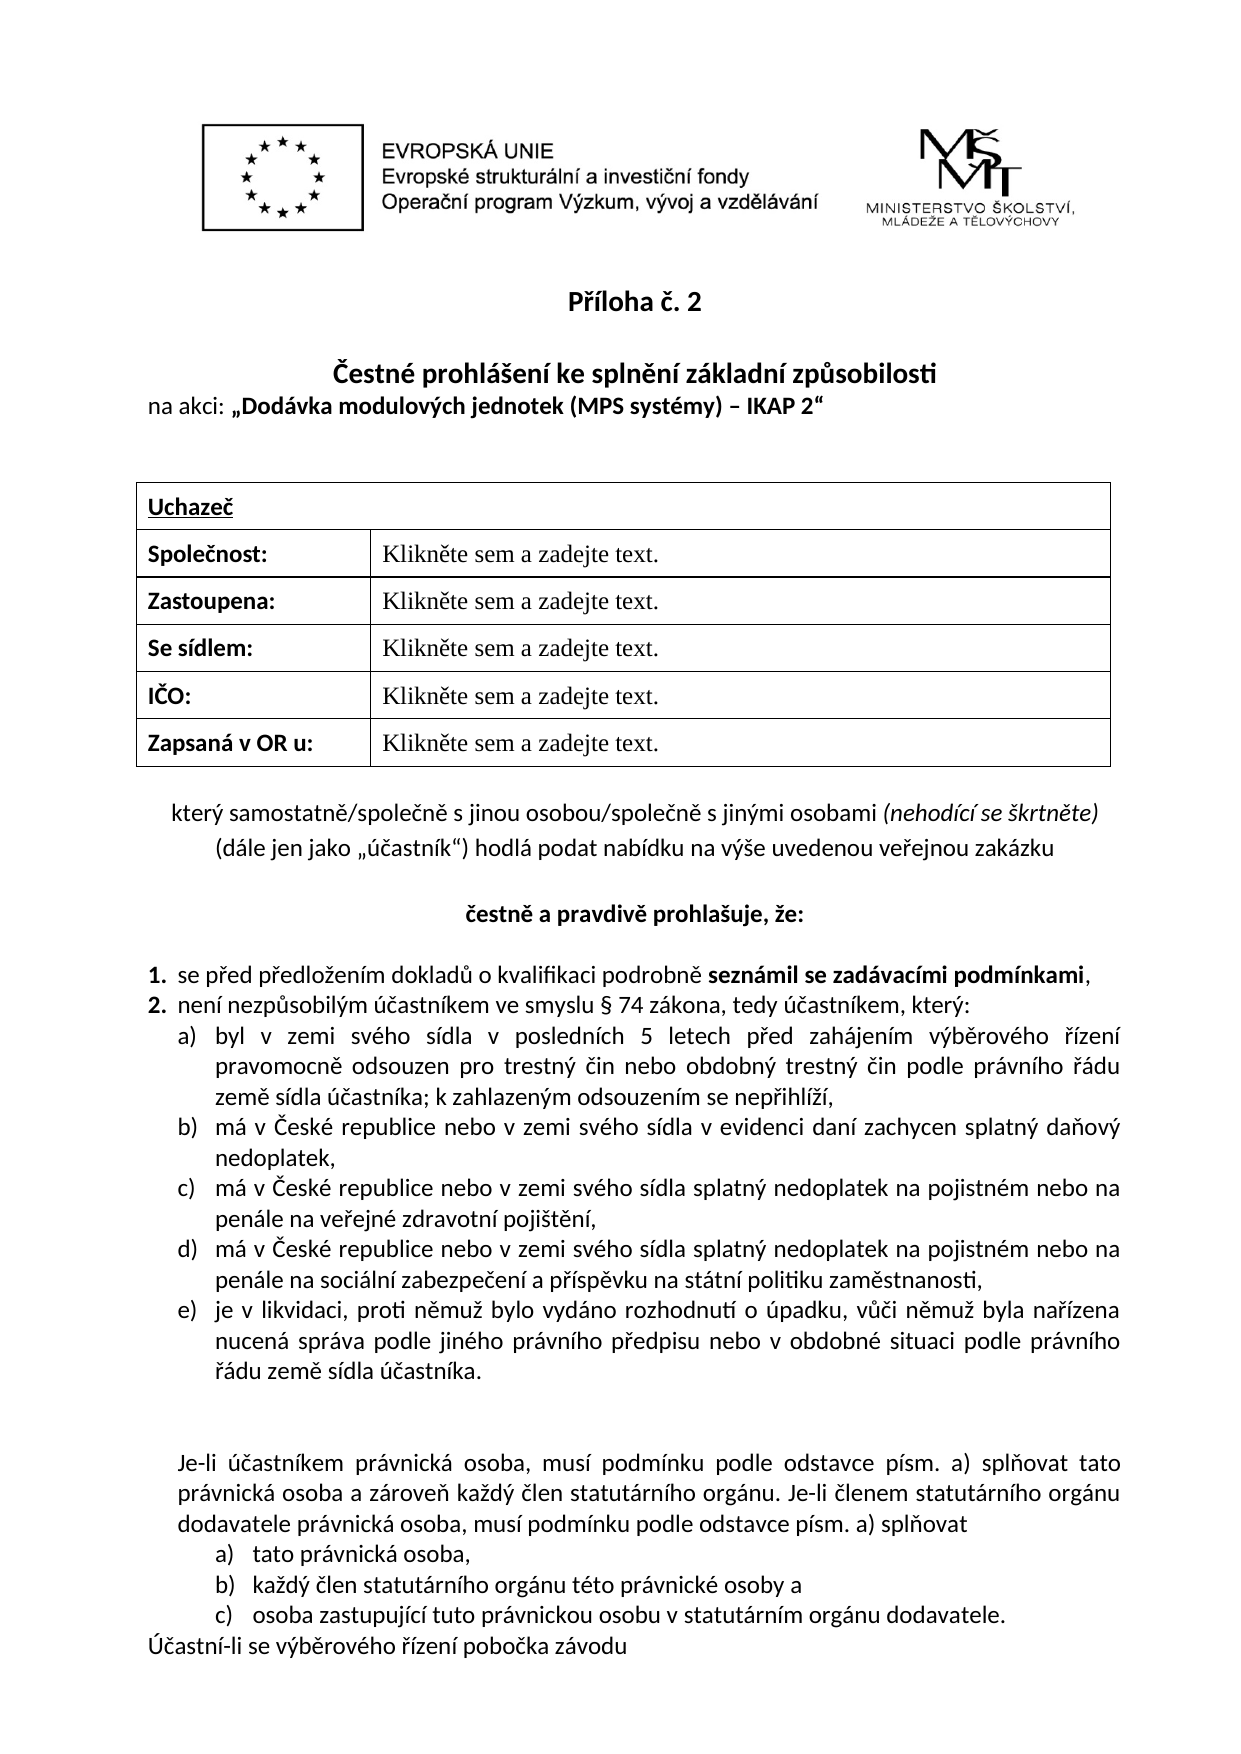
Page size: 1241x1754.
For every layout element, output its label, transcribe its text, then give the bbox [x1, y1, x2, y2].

table_cell Společnost: [137, 530, 370, 576]
list má v České republice nebo v zemi svého sídla splatný nedoplatek na pojistném nebo na penále na sociální zabezpečení a příspěvku na státní politiku zaměstnanosti, [177, 1233, 1122, 1294]
table_cell Se sídlem: [137, 625, 370, 671]
list má v České republice nebo v zemi svého sídla splatný nedoplatek na pojistném nebo na penále na veřejné zdravotní pojištění, [177, 1172, 1122, 1233]
picture [147, 70, 1128, 284]
text (dále jen jako „účastník“) hodlá podat nabídku na výše uvedenou veřejnou zakázku [148, 832, 1122, 863]
text čestně a pravdivě prohlašuje, že: [148, 898, 1122, 928]
list není nezpůsobilým účastníkem ve smyslu § 74 zákona, tedy účastníkem, který: [148, 989, 1122, 1020]
list každý člen statutárního orgánu této právnické osoby a [215, 1569, 1122, 1600]
table_header Uchazeč [137, 483, 1110, 529]
text Je-li účastníkem právnická osoba, musí podmínku podle odstavce písm. a) splňovat tato právnická osoba a zároveň každý člen statutárního orgánu. Je-li členem statutárního orgánu dodavatele právnická osoba, musí podmínku podle odstavce písm. a) splňovat [177, 1447, 1122, 1539]
text na akci: „Dodávka modulových jednotek (MPS systémy) – IKAP 2“ [148, 390, 1122, 421]
list tato právnická osoba, [215, 1539, 1122, 1569]
list se před předložením dokladů o kvalifikaci podrobně seznámil se zadávacími podmínkami, [148, 959, 1122, 989]
table_cell Zastoupena: [137, 578, 370, 624]
list je v likvidaci, proti němuž bylo vydáno rozhodnutí o úpadku, vůči němuž byla nařízena nucená správa podle jiného právního předpisu nebo v obdobné situaci podle právního řádu země sídla účastníka. [177, 1294, 1122, 1386]
text který samostatně/společně s jinou osobou/společně s jinými osobami (nehodící se škrtněte) [148, 797, 1122, 828]
table_cell Zapsaná v OR u: [137, 719, 370, 766]
list byl v zemi svého sídla v posledních 5 letech před zahájením výběrového řízení pravomocně odsouzen pro trestný čin nebo obdobný trestný čin podle právního řádu země sídla účastníka; k zahlazeným odsouzením se nepřihlíží, [177, 1020, 1122, 1111]
table_cell IČO: [137, 672, 370, 718]
list má v České republice nebo v zemi svého sídla v evidenci daní zachycen splatný daňový nedoplatek, [177, 1111, 1122, 1172]
text Příloha č. 2 [148, 284, 1122, 319]
text Účastní-li se výběrového řízení pobočka závodu [148, 1630, 1122, 1661]
list osoba zastupující tuto právnickou osobu v statutárním orgánu dodavatele. [215, 1600, 1122, 1630]
subtitle Čestné prohlášení ke splnění základní způsobilosti [148, 355, 1122, 390]
